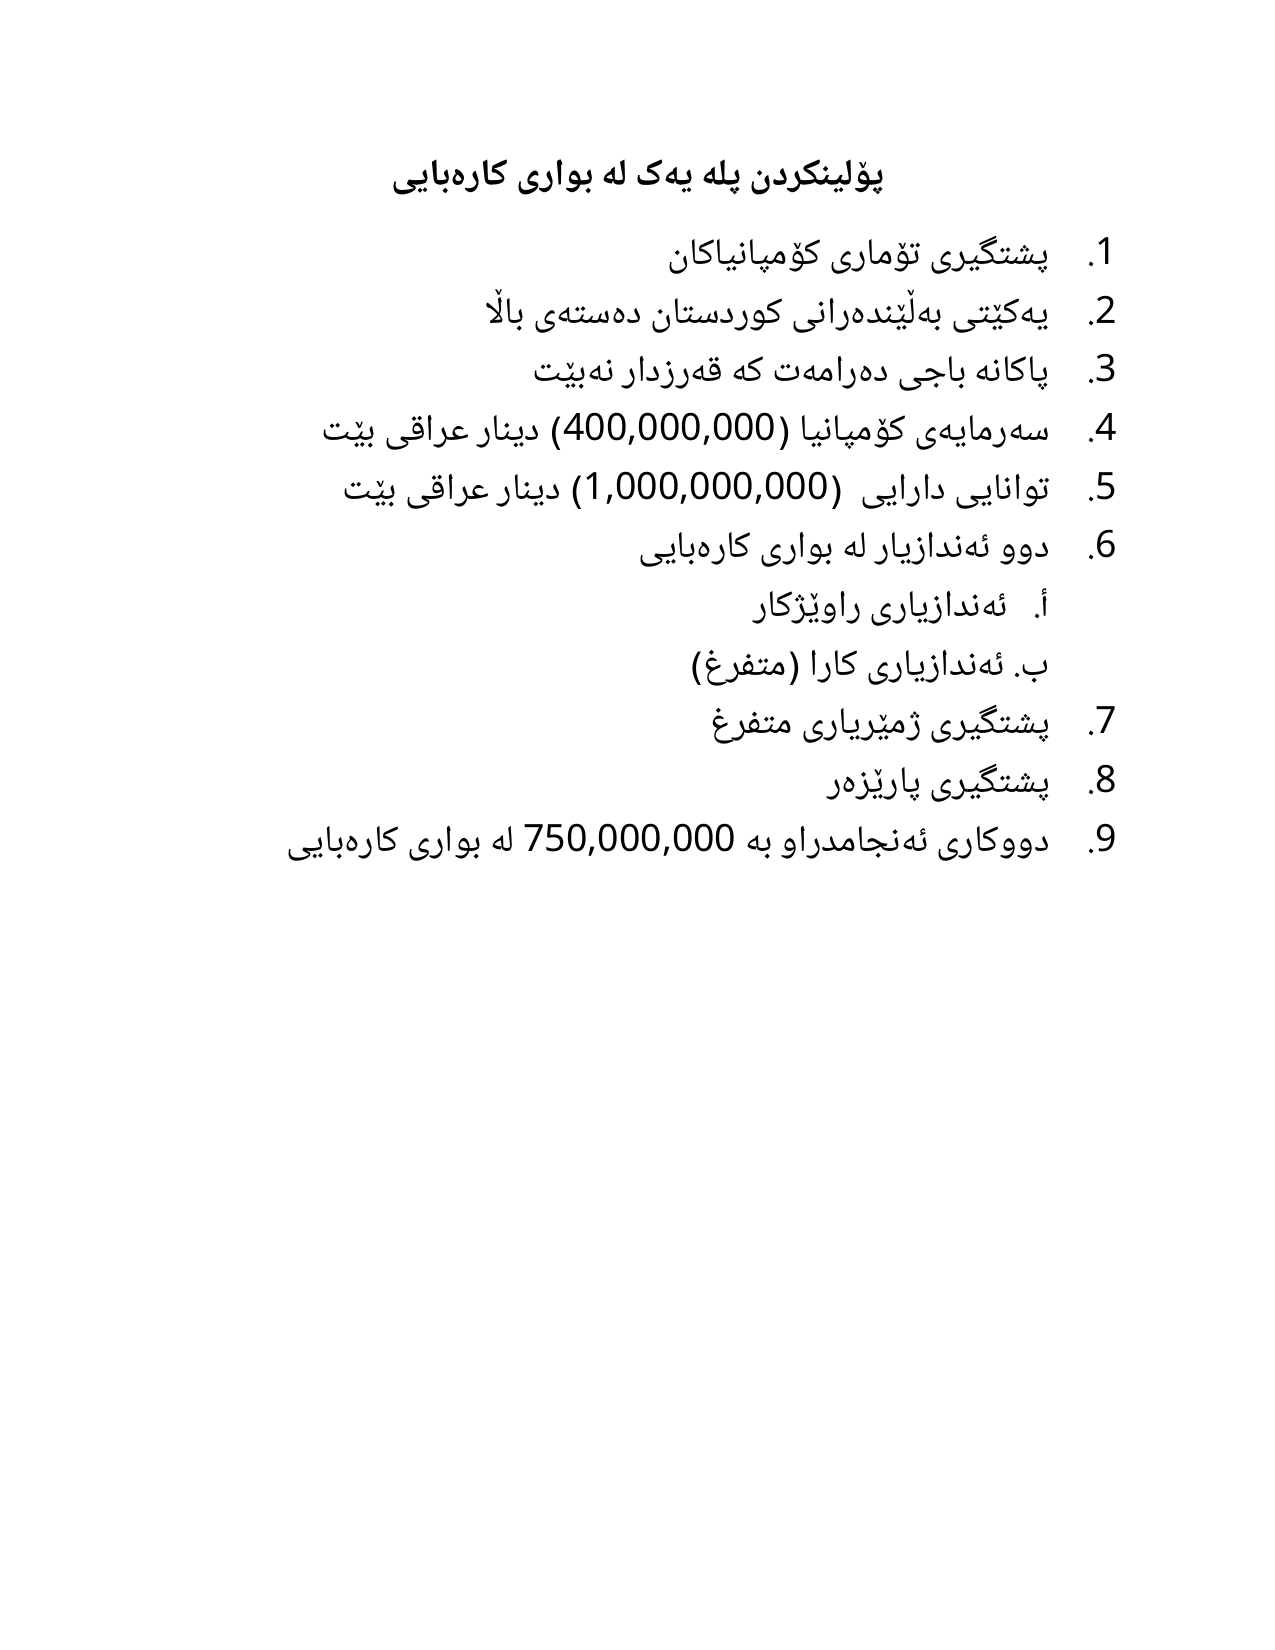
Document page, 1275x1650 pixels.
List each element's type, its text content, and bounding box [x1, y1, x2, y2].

list پاکانە باجى دەرامەت کە قەرزدار نەبێت [150, 347, 1087, 398]
list ب. ئەندازیارى کارا (متفرغ) [150, 640, 1050, 691]
list پشتگیرى ژمێریارى متفرغ [150, 699, 1087, 750]
list دووکارى ئەنجامدراو بە 750,000,000 لە بوارى کارەبایى [150, 816, 1087, 867]
list پشتگیرى تۆمارى کۆمپانیاکان [150, 229, 1087, 281]
list سەرمایەى کۆمپانیا (400,000,000) دینار عراقى بێت [150, 405, 1087, 456]
list پشتگیرى پارێزەر [150, 757, 1087, 808]
list توانایى دارایى (1,000,000,000) دینار عراقى بێت [150, 464, 1087, 515]
list أ. ئەندازیارى راوێژکار [150, 581, 1050, 632]
text پۆلینکردن پلە یەک لە بوارى کارەبایی [150, 150, 1125, 201]
list یەکێتى بەڵێندەرانى کوردستان دەستەى باڵا [150, 288, 1087, 339]
list دوو ئەندازیار لە بوارى کارەبایى [150, 523, 1087, 574]
